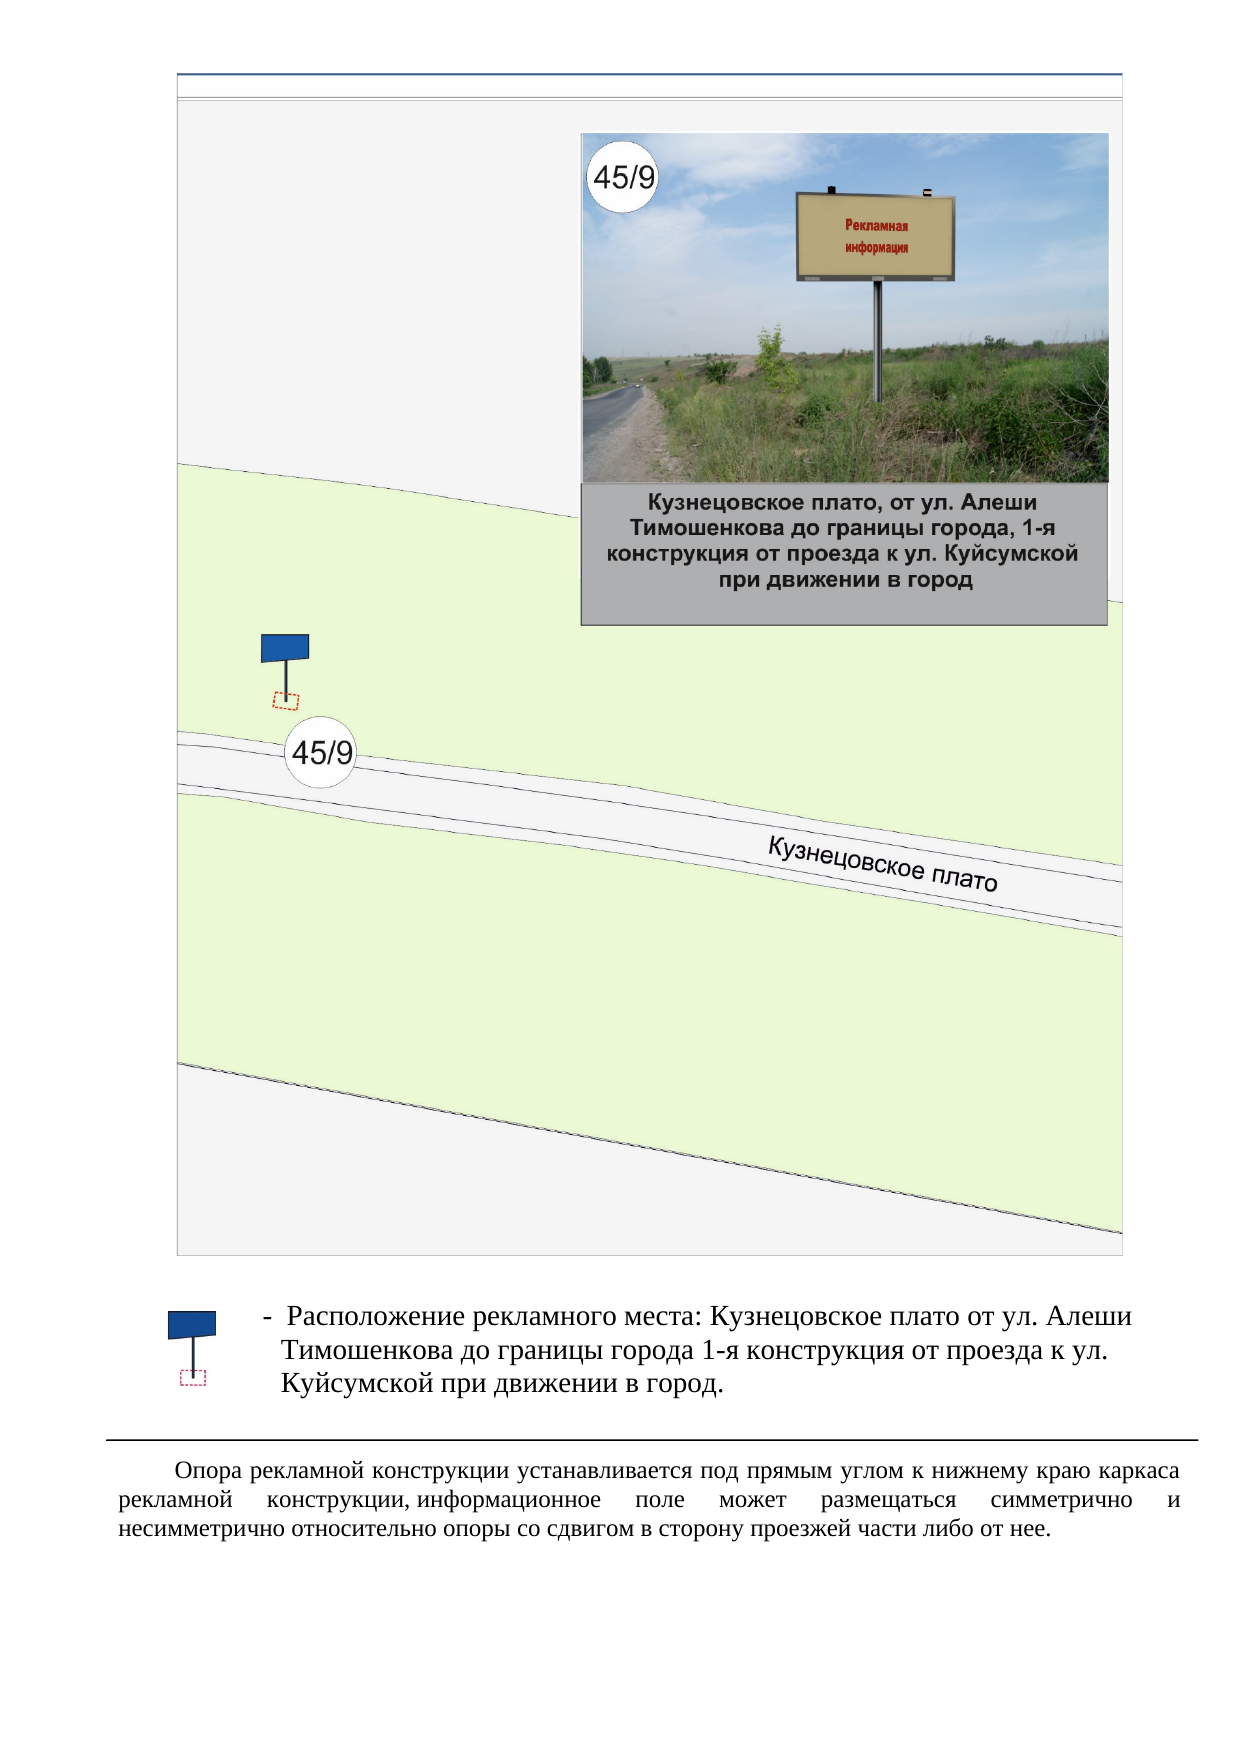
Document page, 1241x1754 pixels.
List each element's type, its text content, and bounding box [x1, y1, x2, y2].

table_header - Расположение рекламного места: Кузнецовское плато от ул. Алеши Тимошенкова до границы города 1-я конструкция от проезда к ул. Куйсумской при движении в город. [251, 1299, 1196, 1399]
picture [167, 1311, 216, 1386]
text Опора рекламной конструкции устанавливается под прямым углом к нижнему краю каркаса рекламной конструкции, информационное поле может размещаться симметрично и несимметрично относительно опоры со сдвигом в сторону проезжей части либо от нее. [118, 1456, 1181, 1542]
table_header [133, 1299, 251, 1399]
picture [176, 73, 1123, 1256]
